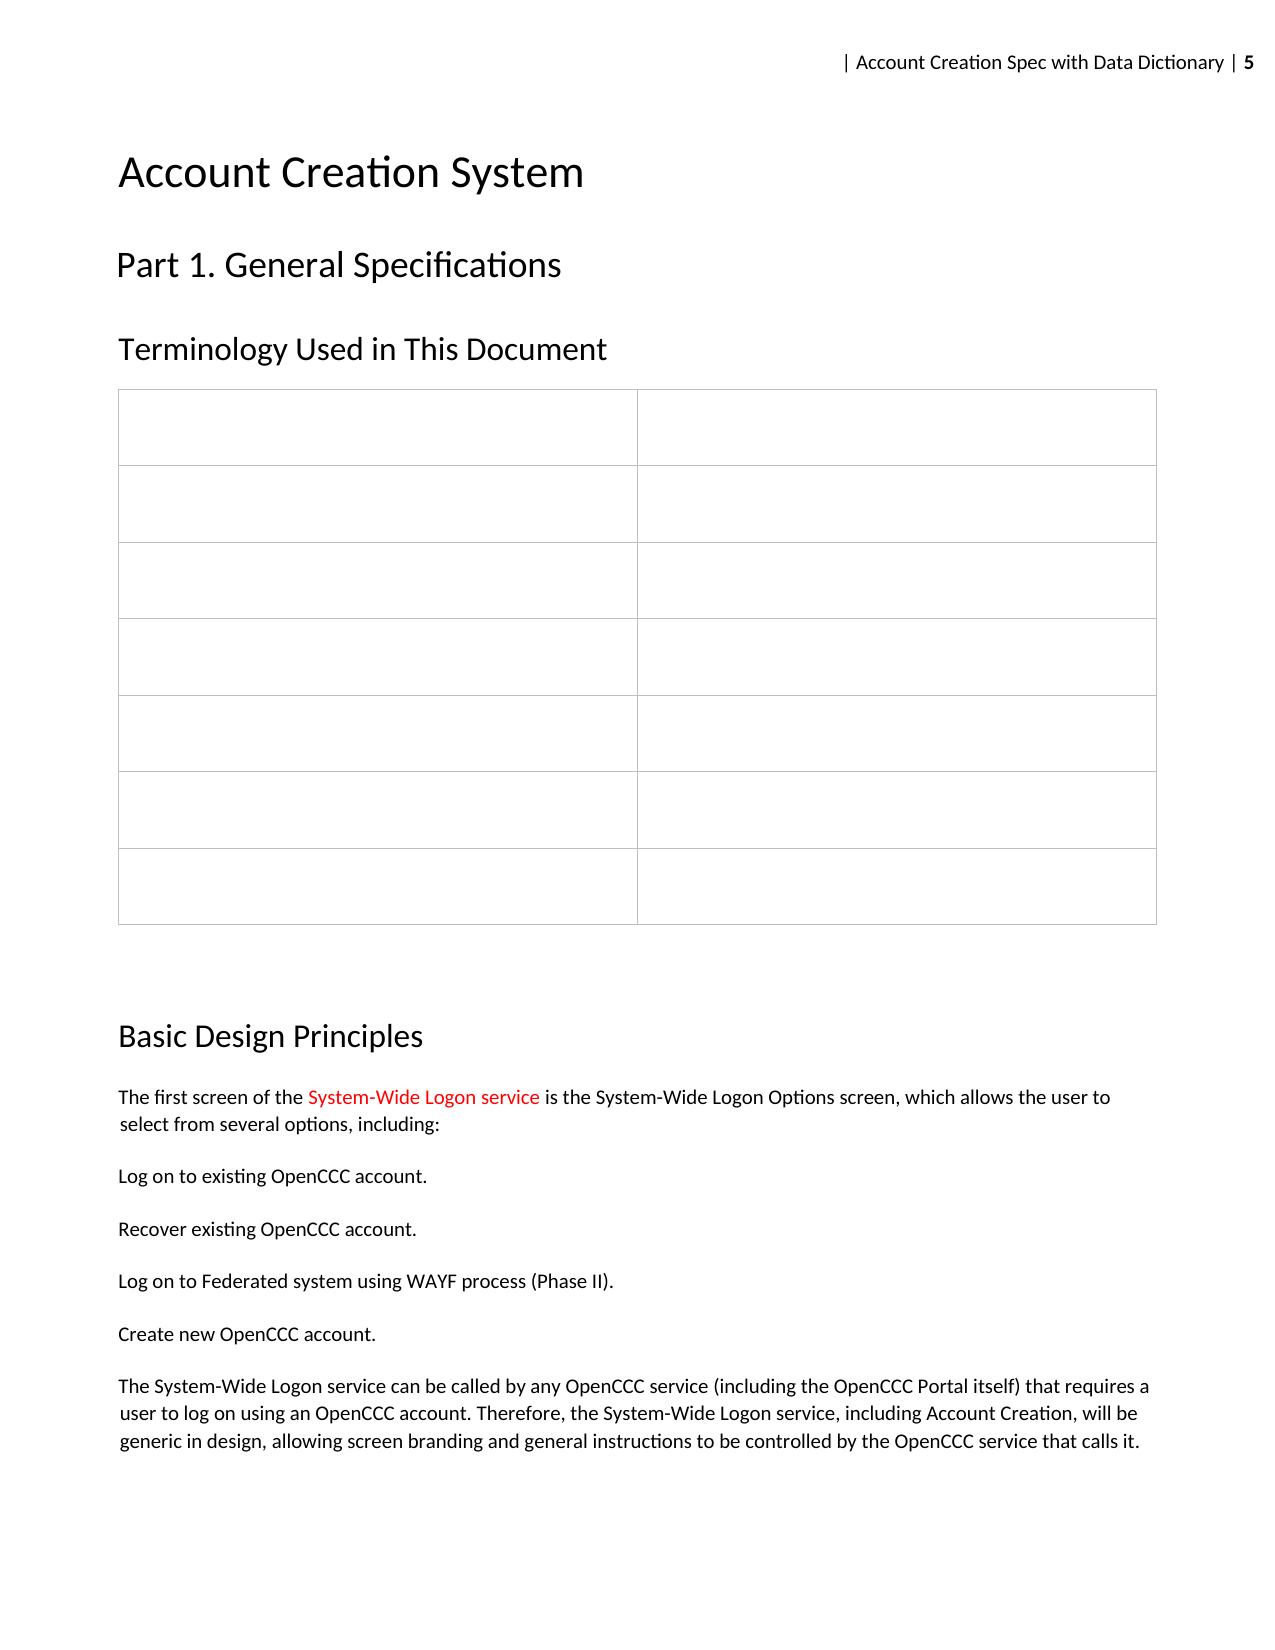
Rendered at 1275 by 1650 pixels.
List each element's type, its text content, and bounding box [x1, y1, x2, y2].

table_cell [119, 772, 637, 847]
table_cell [638, 543, 1156, 618]
text Log on to Federated system using WAYF process (Phase II). [118, 1268, 1156, 1294]
table_cell [638, 849, 1156, 924]
subtitle Part 1. General Specifications [116, 241, 1156, 287]
table_cell [638, 466, 1156, 542]
text The first screen of the System-Wide Logon service is the System-Wide Logon Options screen, which allows the user to select from several options, including: [118, 1084, 1156, 1137]
text Create new OpenCCC account. [118, 1321, 1156, 1346]
text Recover existing OpenCCC account. [118, 1216, 1156, 1241]
table_cell [119, 543, 637, 618]
table_header [638, 390, 1156, 465]
text Log on to existing OpenCCC account. [118, 1164, 1156, 1189]
table_cell [119, 696, 637, 771]
table_cell [638, 772, 1156, 847]
table_cell [638, 696, 1156, 771]
table_header [119, 390, 637, 465]
subtitle Basic Design Principles [118, 1015, 1156, 1056]
table_cell [119, 849, 637, 924]
table_cell [119, 619, 637, 694]
subtitle Terminology Used in This Document [118, 328, 1156, 369]
table_cell [638, 619, 1156, 694]
text The System-Wide Logon service can be called by any OpenCCC service (including the OpenCCC Portal itself) that requires a user to log on using an OpenCCC account. Therefore, the System-Wide Logon service, including Account Creation, will be generic in design, allowing screen branding and general instructions to be controlled by the OpenCCC service that calls it. [118, 1373, 1156, 1453]
subtitle Account Creation System [118, 143, 1156, 199]
table_cell [119, 466, 637, 542]
